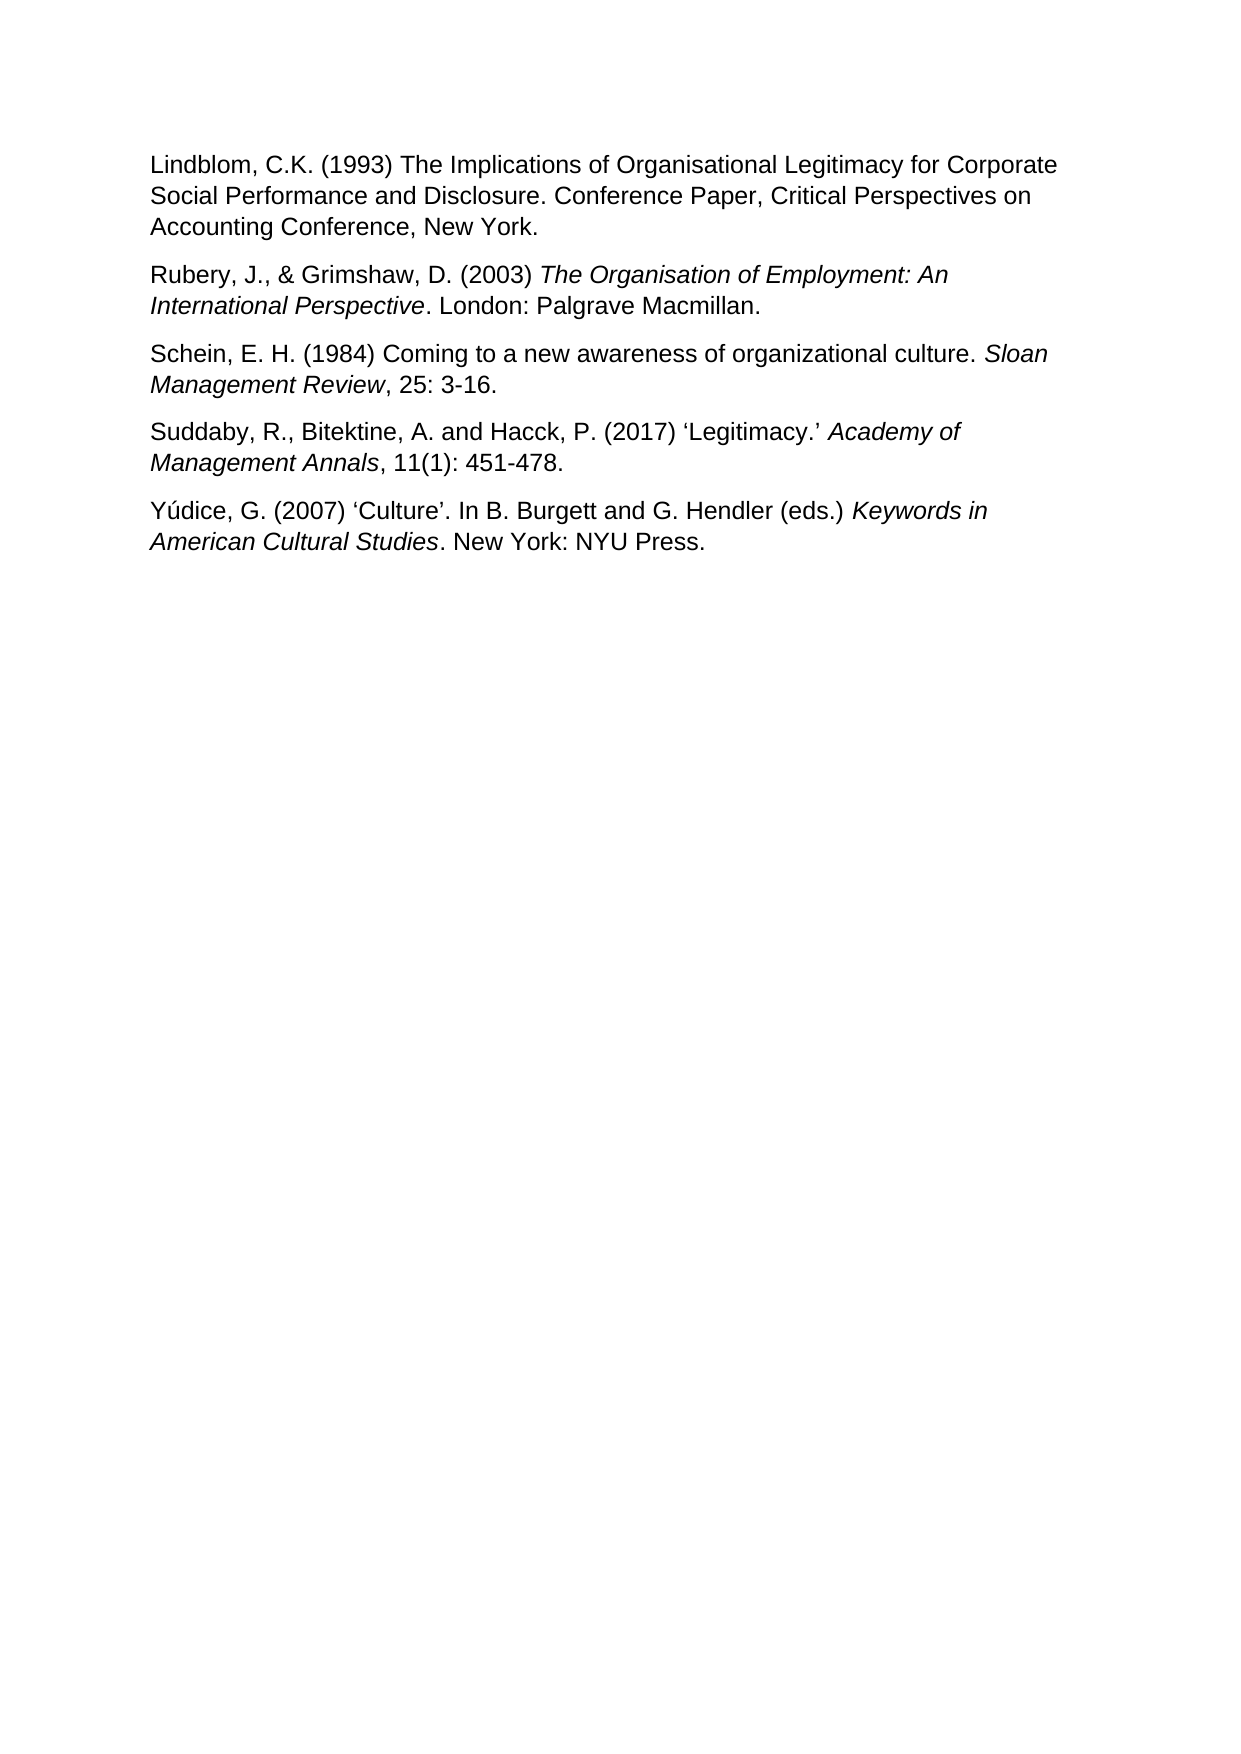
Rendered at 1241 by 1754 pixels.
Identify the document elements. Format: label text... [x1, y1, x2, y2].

text Yúdice, G. (2007) ‘Culture’. In B. Burgett and G. Hendler (eds.) Keywords in American Cultural Studies. New York: NYU Press. [150, 496, 1090, 556]
text Lindblom, C.K. (1993) The Implications of Organisational Legitimacy for Corporate Social Performance and Disclosure. Conference Paper, Critical Perspectives on Accounting Conference, New York. [150, 150, 1090, 241]
text Suddaby, R., Bitektine, A. and Hacck, P. (2017) ‘Legitimacy.’ Academy of Management Annals, 11(1): 451-478. [150, 417, 1090, 477]
text Rubery, J., & Grimshaw, D. (2003) The Organisation of Employment: An International Perspective. London: Palgrave Macmillan. [150, 260, 1090, 319]
text Schein, E. H. (1984) Coming to a new awareness of organizational culture. Sloan Management Review, 25: 3-16. [150, 338, 1090, 398]
